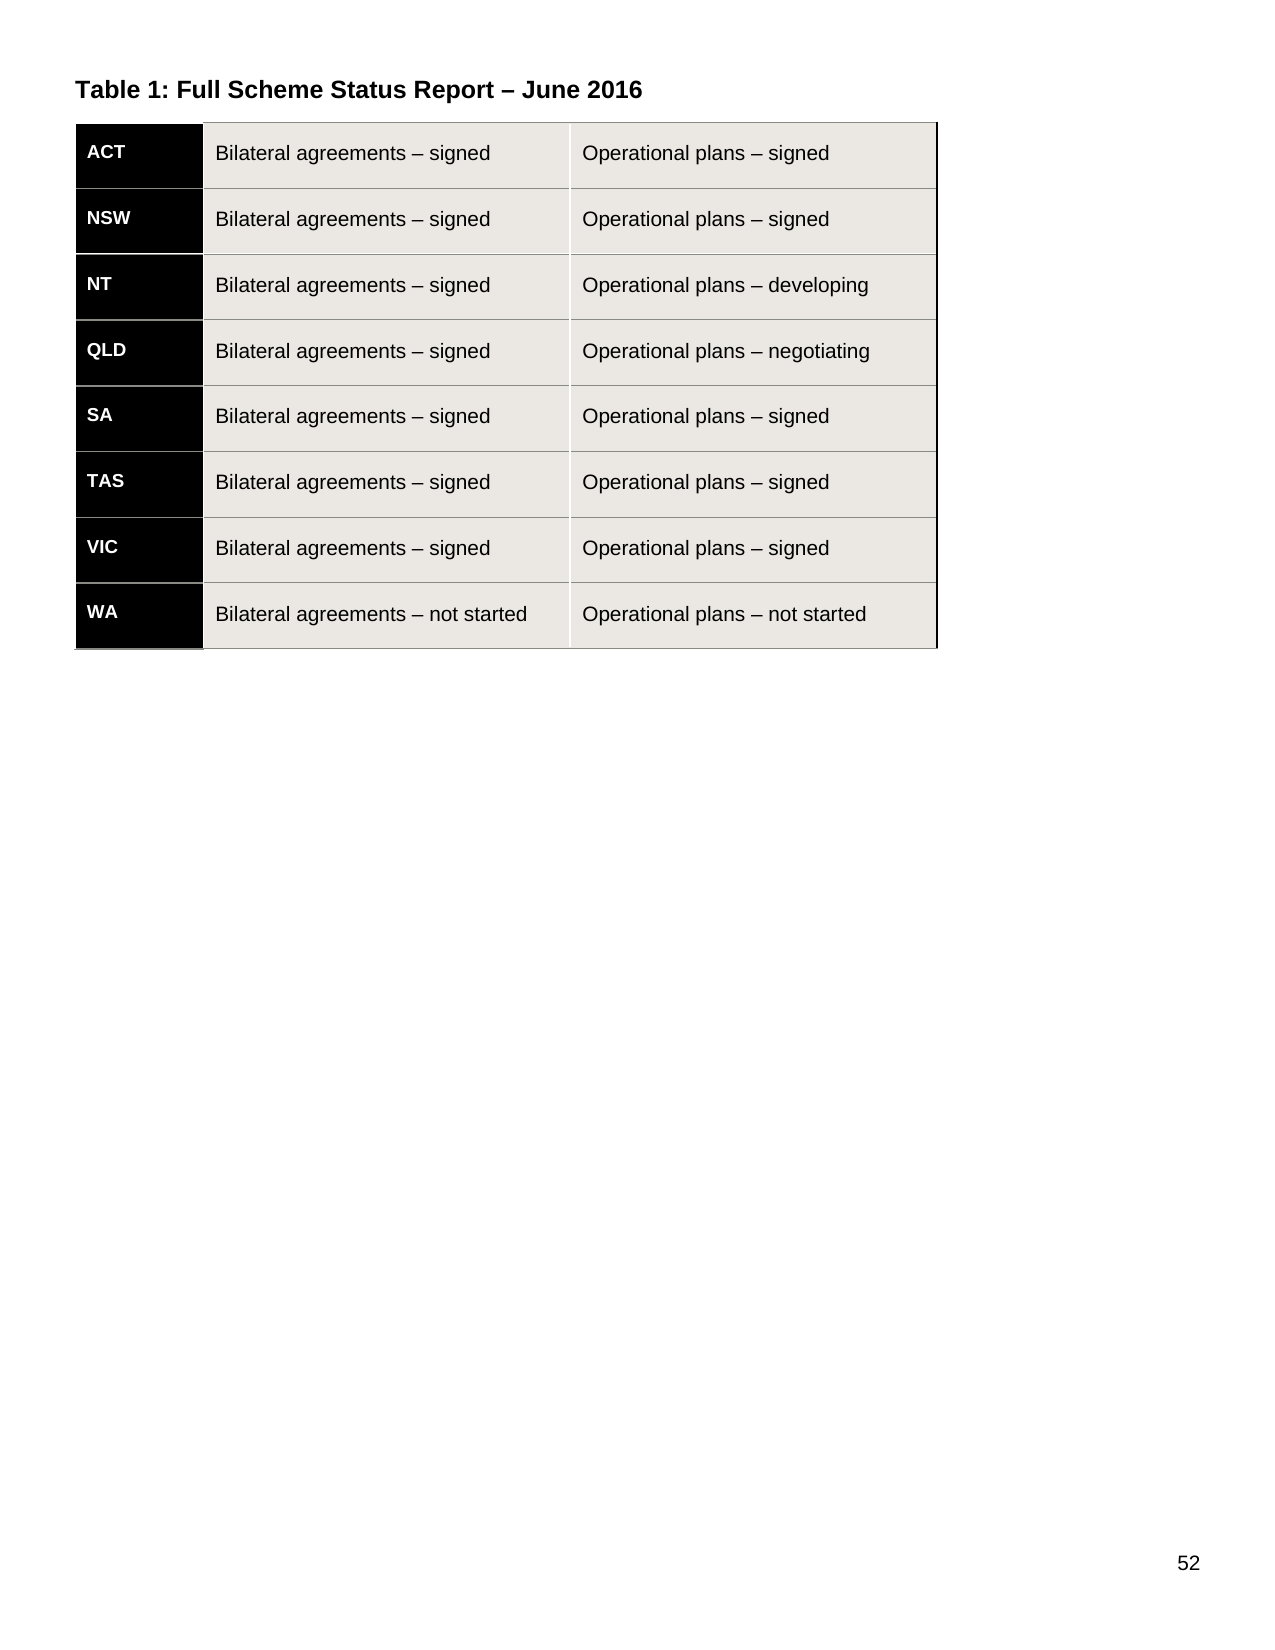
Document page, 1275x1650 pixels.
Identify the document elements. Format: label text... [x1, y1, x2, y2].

table_cell Bilateral agreements – not started [204, 583, 570, 648]
table_cell Bilateral agreements – signed [204, 255, 569, 319]
table_cell Operational plans – signed [571, 386, 936, 451]
table_cell QLD [76, 321, 203, 385]
table_cell Operational plans – not started [570, 583, 936, 648]
table_cell TAS [76, 452, 203, 516]
table_cell VIC [76, 518, 203, 582]
table_cell Operational plans – negotiating [571, 320, 936, 385]
table_header Bilateral agreements – signed [204, 123, 570, 188]
table_cell NT [76, 255, 203, 319]
table_cell SA [76, 387, 203, 451]
table_cell NSW [76, 189, 203, 253]
table_header ACT [76, 124, 203, 188]
subtitle Table 1: Full Scheme Status Report – June 2016 [75, 75, 1200, 104]
table_cell Operational plans – signed [571, 452, 936, 516]
table_cell Operational plans – signed [571, 518, 936, 582]
table_cell Operational plans – signed [571, 189, 936, 253]
table_cell Bilateral agreements – signed [204, 518, 569, 582]
table_header Operational plans – signed [571, 123, 936, 188]
table_cell Bilateral agreements – signed [204, 386, 569, 451]
table_cell Bilateral agreements – signed [204, 320, 569, 385]
table_cell Bilateral agreements – signed [204, 189, 569, 253]
table_cell Bilateral agreements – signed [204, 452, 569, 516]
table_cell WA [76, 584, 203, 648]
table_cell Operational plans – developing [571, 255, 936, 319]
